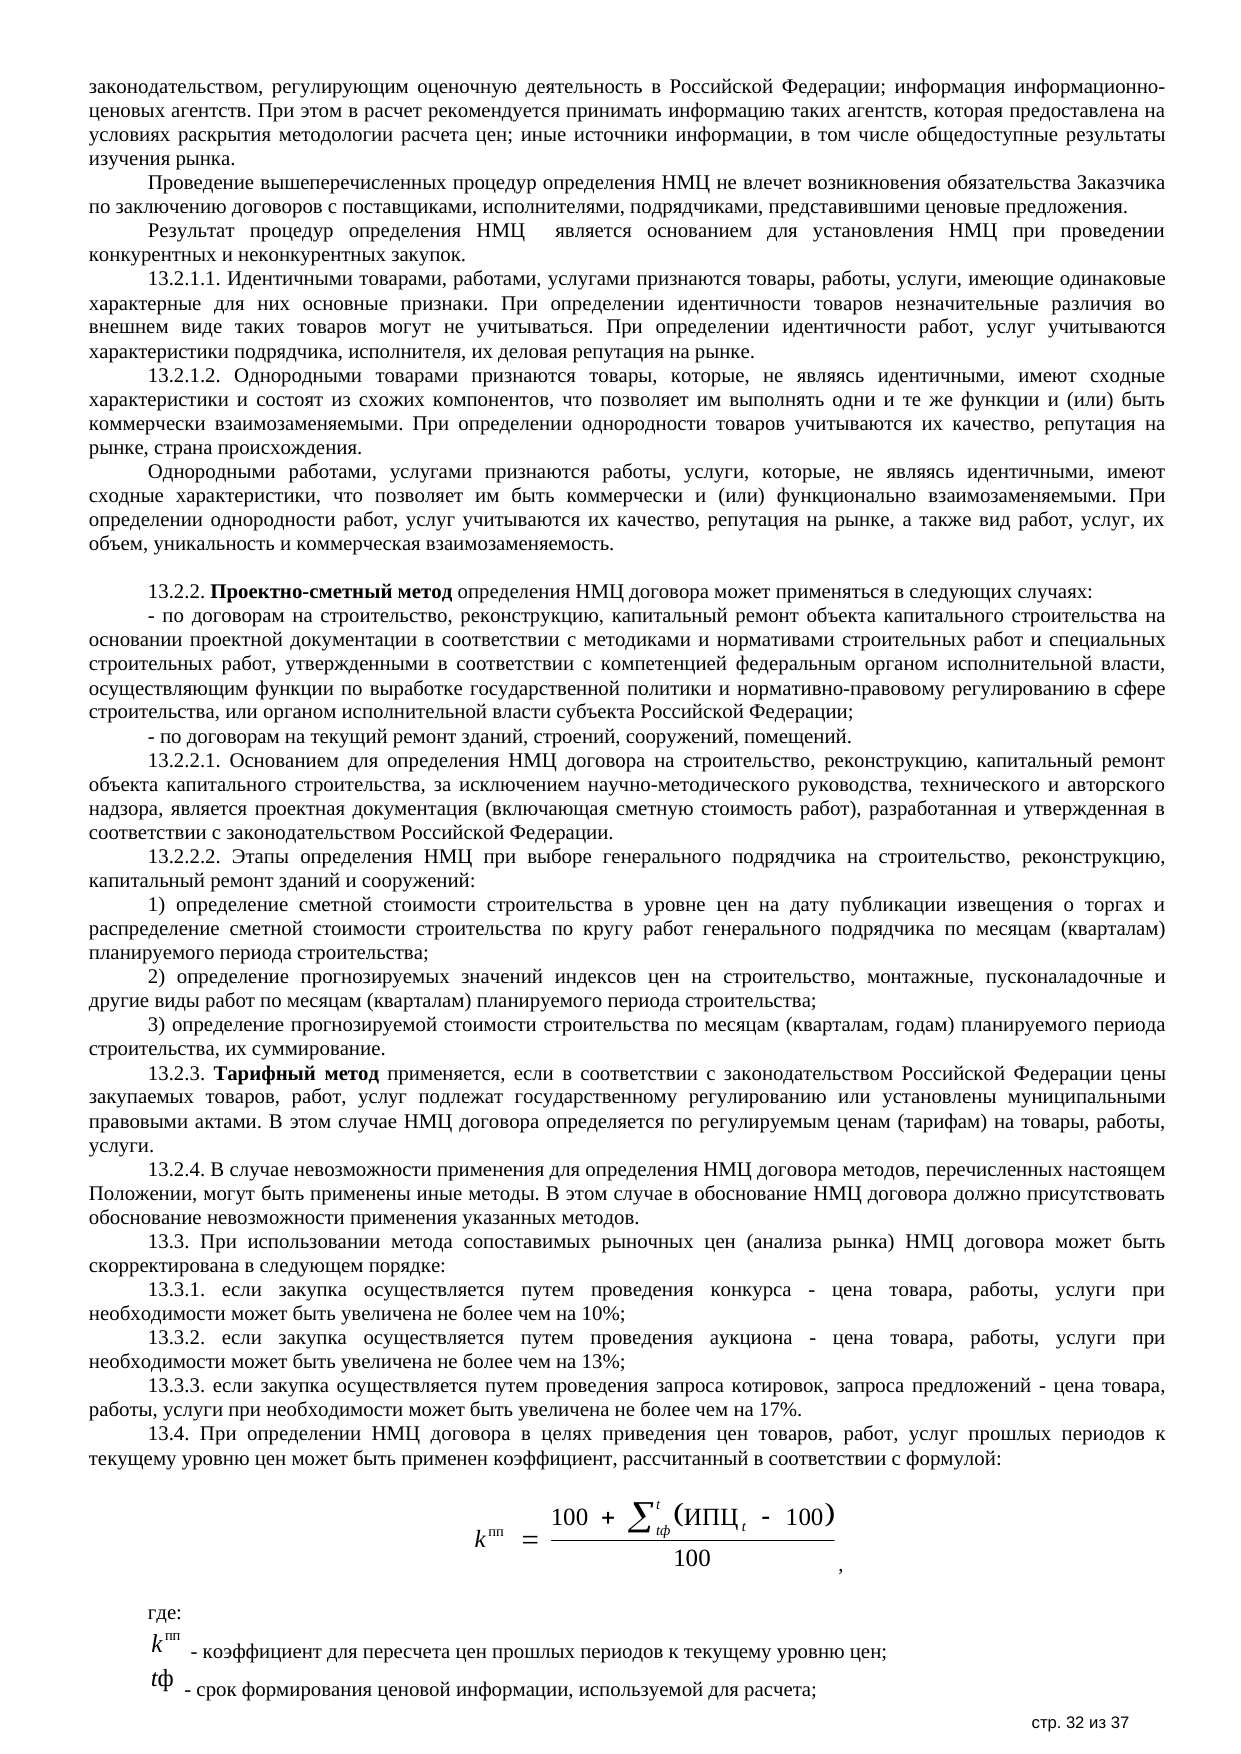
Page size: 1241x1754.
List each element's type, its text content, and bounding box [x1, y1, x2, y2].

text 13.3.3. если закупка осуществляется путем проведения запроса котировок, запроса предложений - цена товара, работы, услуги при необходимости может быть увеличена не более чем на 17%. [89, 1373, 1167, 1421]
text Результат процедур определения НМЦ является основанием для установления НМЦ при проведении конкурентных и неконкурентных закупок. [89, 218, 1167, 266]
text Однородными работами, услугами признаются работы, услуги, которые, не являясь идентичными, имеют сходные характеристики, что позволяет им быть коммерчески и (или) функционально взаимозаменяемыми. При определении однородности работ, услуг учитываются их качество, репутация на рынке, а также вид работ, услуг, их объем, уникальность и коммерческая взаимозаменяемость. [89, 459, 1167, 555]
text , [89, 1493, 1167, 1576]
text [89, 74, 1167, 170]
text - по договорам на текущий ремонт зданий, строений, сооружений, помещений. [89, 723, 1167, 748]
text 13.2.4. В случае невозможности применения для определения НМЦ договора методов, перечисленных настоящем Положении, могут быть применены иные методы. В этом случае в обоснование НМЦ договора должно присутствовать обоснование невозможности применения указанных методов. [89, 1157, 1167, 1229]
text - по договорам на строительство, реконструкцию, капитальный ремонт объекта капитального строительства на основании проектной документации в соответствии с методиками и нормативами строительных работ и специальных строительных работ, утвержденными в соответствии с компетенцией федеральным органом исполнительной власти, осуществляющим функции по выработке государственной политики и нормативно-правовому регулированию в сфере строительства, или органом исполнительной власти субъекта Российской Федерации; [89, 603, 1167, 723]
text 13.2.1.1. Идентичными товарами, работами, услугами признаются товары, работы, услуги, имеющие одинаковые характерные для них основные признаки. При определении идентичности товаров незначительные различия во внешнем виде таких товаров могут не учитываться. При определении идентичности работ, услуг учитываются характеристики подрядчика, исполнителя, их деловая репутация на рынке. [89, 266, 1167, 363]
text 13.3. При использовании метода сопоставимых рыночных цен (анализа рынка) НМЦ договора может быть скорректирована в следующем порядке: [89, 1229, 1167, 1277]
text Проведение вышеперечисленных процедур определения НМЦ не влечет возникновения обязательства Заказчика по заключению договоров с поставщиками, исполнителями, подрядчиками, представившими ценовые предложения. [89, 170, 1167, 218]
text - срок формирования ценовой информации, используемой для расчета; [89, 1663, 1167, 1701]
text 13.3.1. если закупка осуществляется путем проведения конкурса - цена товара, работы, услуги при необходимости может быть увеличена не более чем на 10%; [89, 1277, 1167, 1325]
text 13.2.1.2. Однородными товарами признаются товары, которые, не являясь идентичными, имеют сходные характеристики и состоят из схожих компонентов, что позволяет им выполнять одни и те же функции и (или) быть коммерчески взаимозаменяемыми. При определении однородности товаров учитываются их качество, репутация на рынке, страна происхождения. [89, 363, 1167, 459]
text 3) определение прогнозируемой стоимости строительства по месяцам (кварталам, годам) планируемого периода строительства, их суммирование. [89, 1012, 1167, 1060]
text 13.3.2. если закупка осуществляется путем проведения аукциона - цена товара, работы, услуги при необходимости может быть увеличена не более чем на 13%; [89, 1325, 1167, 1373]
text 13.4. При определении НМЦ договора в целях приведения цен товаров, работ, услуг прошлых периодов к текущему уровню цен может быть применен коэффициент, рассчитанный в соответствии с формулой: [89, 1421, 1167, 1469]
text 13.2.2.1. Основанием для определения НМЦ договора на строительство, реконструкцию, капитальный ремонт объекта капитального строительства, за исключением научно-методического руководства, технического и авторского надзора, является проектная документация (включающая сметную стоимость работ), разработанная и утвержденная в соответствии с законодательством Российской Федерации. [89, 748, 1167, 844]
text 13.2.3. Тарифный метод применяется, если в соответствии с законодательством Российской Федерации цены закупаемых товаров, работ, услуг подлежат государственному регулированию или установлены муниципальными правовыми актами. В этом случае НМЦ договора определяется по регулируемым ценам (тарифам) на товары, работы, услуги. [89, 1060, 1167, 1157]
text 13.2.2. Проектно-сметный метод определения НМЦ договора может применяться в следующих случаях: [89, 579, 1167, 603]
text где: [89, 1600, 1167, 1624]
text 13.2.2.2. Этапы определения НМЦ при выборе генерального подрядчика на строительство, реконструкцию, капитальный ремонт зданий и сооружений: [89, 844, 1167, 892]
text 1) определение сметной стоимости строительства в уровне цен на дату публикации извещения о торгах и распределение сметной стоимости строительства по кругу работ генерального подрядчика по месяцам (кварталам) планируемого периода строительства; [89, 892, 1167, 964]
text - коэффициент для пересчета цен прошлых периодов к текущему уровню цен; [89, 1624, 1167, 1663]
text 2) определение прогнозируемых значений индексов цен на строительство, монтажные, пусконаладочные и другие виды работ по месяцам (кварталам) планируемого периода строительства; [89, 964, 1167, 1012]
